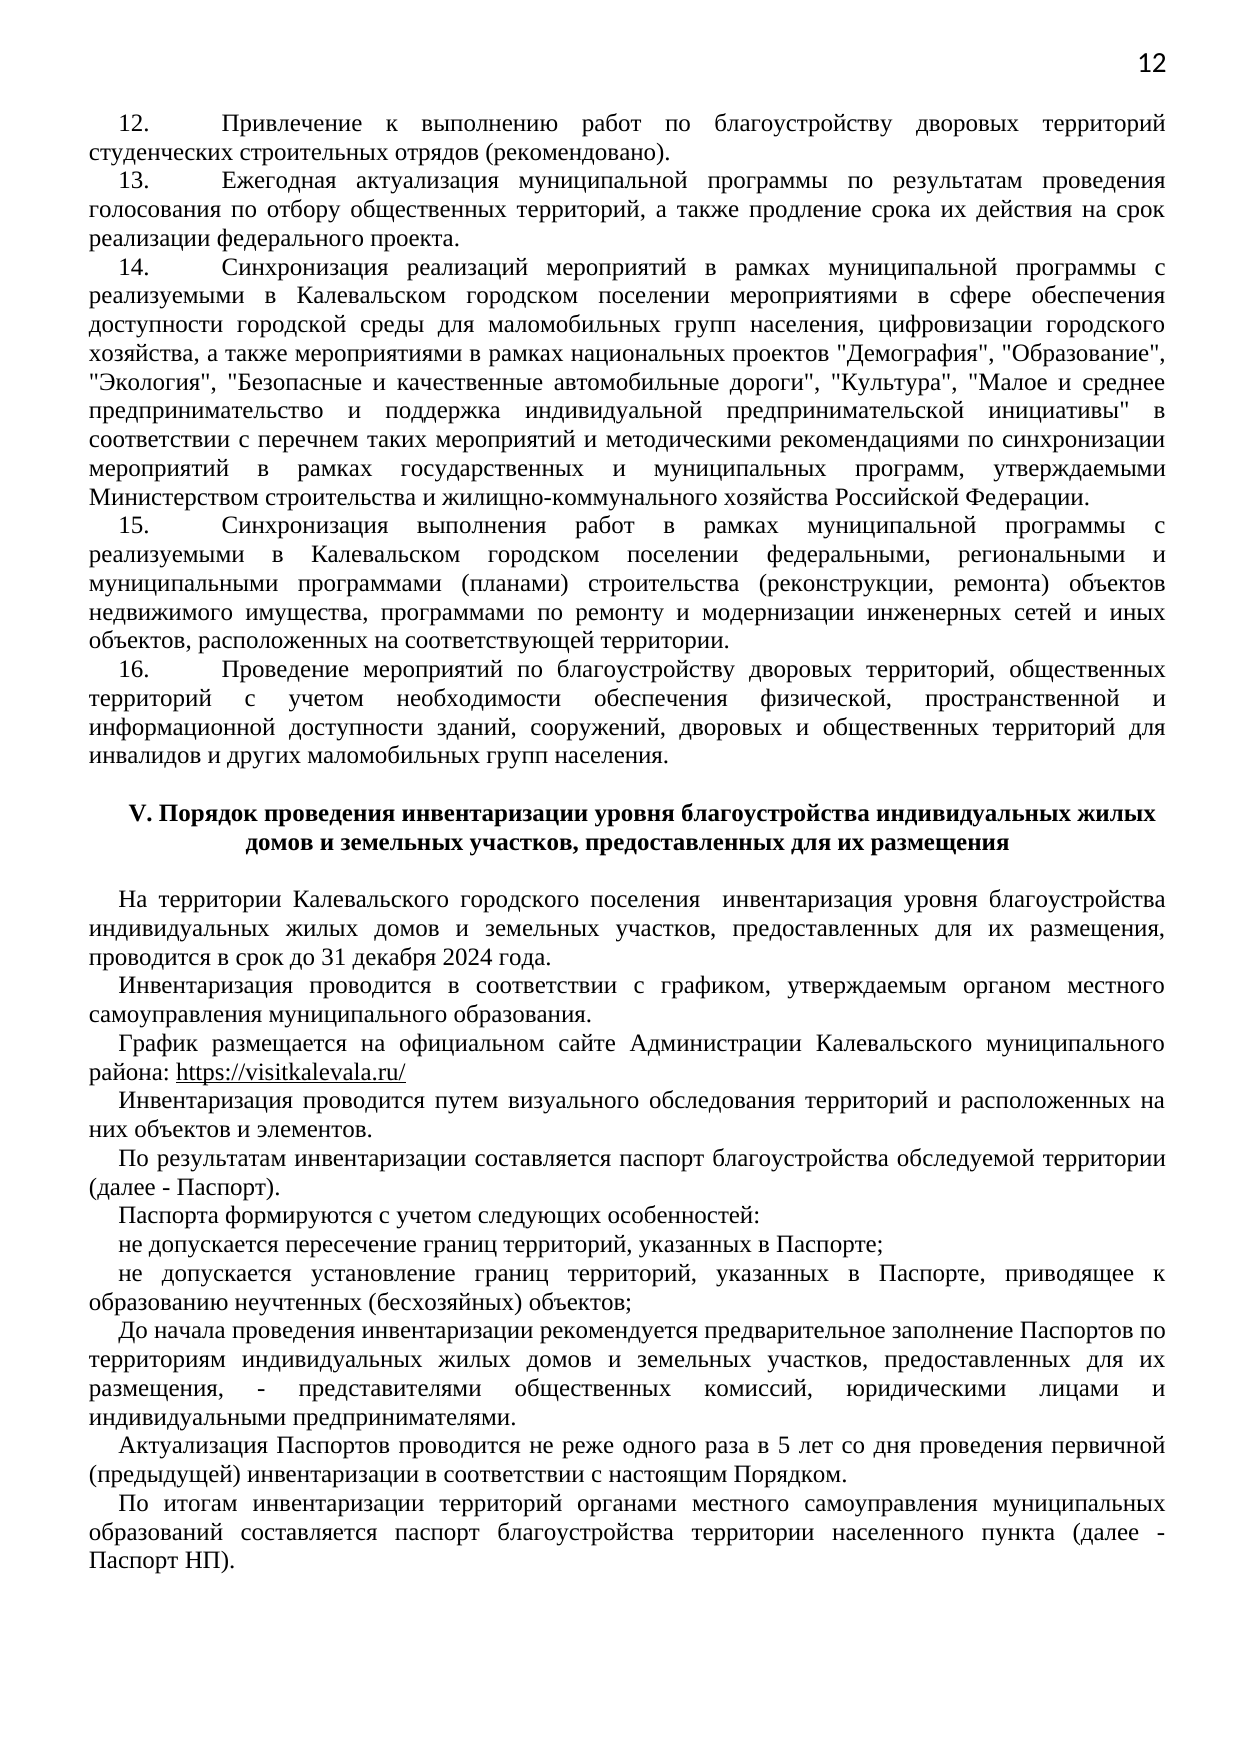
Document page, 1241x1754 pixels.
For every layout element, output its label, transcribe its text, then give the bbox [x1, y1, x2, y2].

list Ежегодная актуализация муниципальной программы по результатам проведения голосования по отбору общественных территорий, а также продление срока их действия на срок реализации федерального проекта. [89, 165, 1166, 252]
text Актуализация Паспортов проводится не реже одного раза в 5 лет со дня проведения первичной (предыдущей) инвентаризации в соответствии с настоящим Порядком. [89, 1430, 1166, 1488]
text Инвентаризация проводится в соответствии с графиком, утверждаемым органом местного самоуправления муниципального образования. [89, 970, 1166, 1028]
text V. Порядок проведения инвентаризации уровня благоустройства индивидуальных жилых домов и земельных участков, предоставленных для их размещения [89, 798, 1166, 855]
text не допускается установление границ территорий, указанных в Паспорте, приводящее к образованию неучтенных (бесхозяйных) объектов; [89, 1258, 1166, 1315]
text По итогам инвентаризации территорий органами местного самоуправления муниципальных образований составляется паспорт благоустройства территории населенного пункта (далее - Паспорт НП). [89, 1488, 1166, 1574]
text Инвентаризация проводится путем визуального обследования территорий и расположенных на них объектов и элементов. [89, 1085, 1166, 1143]
text не допускается пересечение границ территорий, указанных в Паспорте; [89, 1229, 1166, 1258]
list Привлечение к выполнению работ по благоустройству дворовых территорий студенческих строительных отрядов (рекомендовано). [89, 108, 1166, 165]
list Проведение мероприятий по благоустройству дворовых территорий, общественных территорий с учетом необходимости обеспечения физической, пространственной и информационной доступности зданий, сооружений, дворовых и общественных территорий для инвалидов и других маломобильных групп населения. [89, 654, 1166, 769]
list Синхронизация реализаций мероприятий в рамках муниципальной программы с реализуемыми в Калевальском городском поселении мероприятиями в сфере обеспечения доступности городской среды для маломобильных групп населения, цифровизации городского хозяйства, а также мероприятиями в рамках национальных проектов "Демография", "Образование", "Экология", "Безопасные и качественные автомобильные дороги", "Культура", "Малое и среднее предпринимательство и поддержка индивидуальной предпринимательской инициативы" в соответствии с перечнем таких мероприятий и методическими рекомендациями по синхронизации мероприятий в рамках государственных и муниципальных программ, утверждаемыми Министерством строительства и жилищно-коммунального хозяйства Российской Федерации. [89, 252, 1166, 510]
text На территории Калевальского городского поселения инвентаризация уровня благоустройства индивидуальных жилых домов и земельных участков, предоставленных для их размещения, проводится в срок до 31 декабря 2024 года. [89, 884, 1166, 970]
text Паспорта формируются с учетом следующих особенностей: [89, 1200, 1166, 1229]
list Синхронизация выполнения работ в рамках муниципальной программы с реализуемыми в Калевальском городском поселении федеральными, региональными и муниципальными программами (планами) строительства (реконструкции, ремонта) объектов недвижимого имущества, программами по ремонту и модернизации инженерных сетей и иных объектов, расположенных на соответствующей территории. [89, 510, 1166, 654]
text По результатам инвентаризации составляется паспорт благоустройства обследуемой территории (далее - Паспорт). [89, 1143, 1166, 1200]
text До начала проведения инвентаризации рекомендуется предварительное заполнение Паспортов по территориям индивидуальных жилых домов и земельных участков, предоставленных для их размещения, - представителями общественных комиссий, юридическими лицами и индивидуальными предпринимателями. [89, 1315, 1166, 1430]
text График размещается на официальном сайте Администрации Калевальского муниципального района: https://visitkalevala.ru/ [89, 1028, 1166, 1085]
